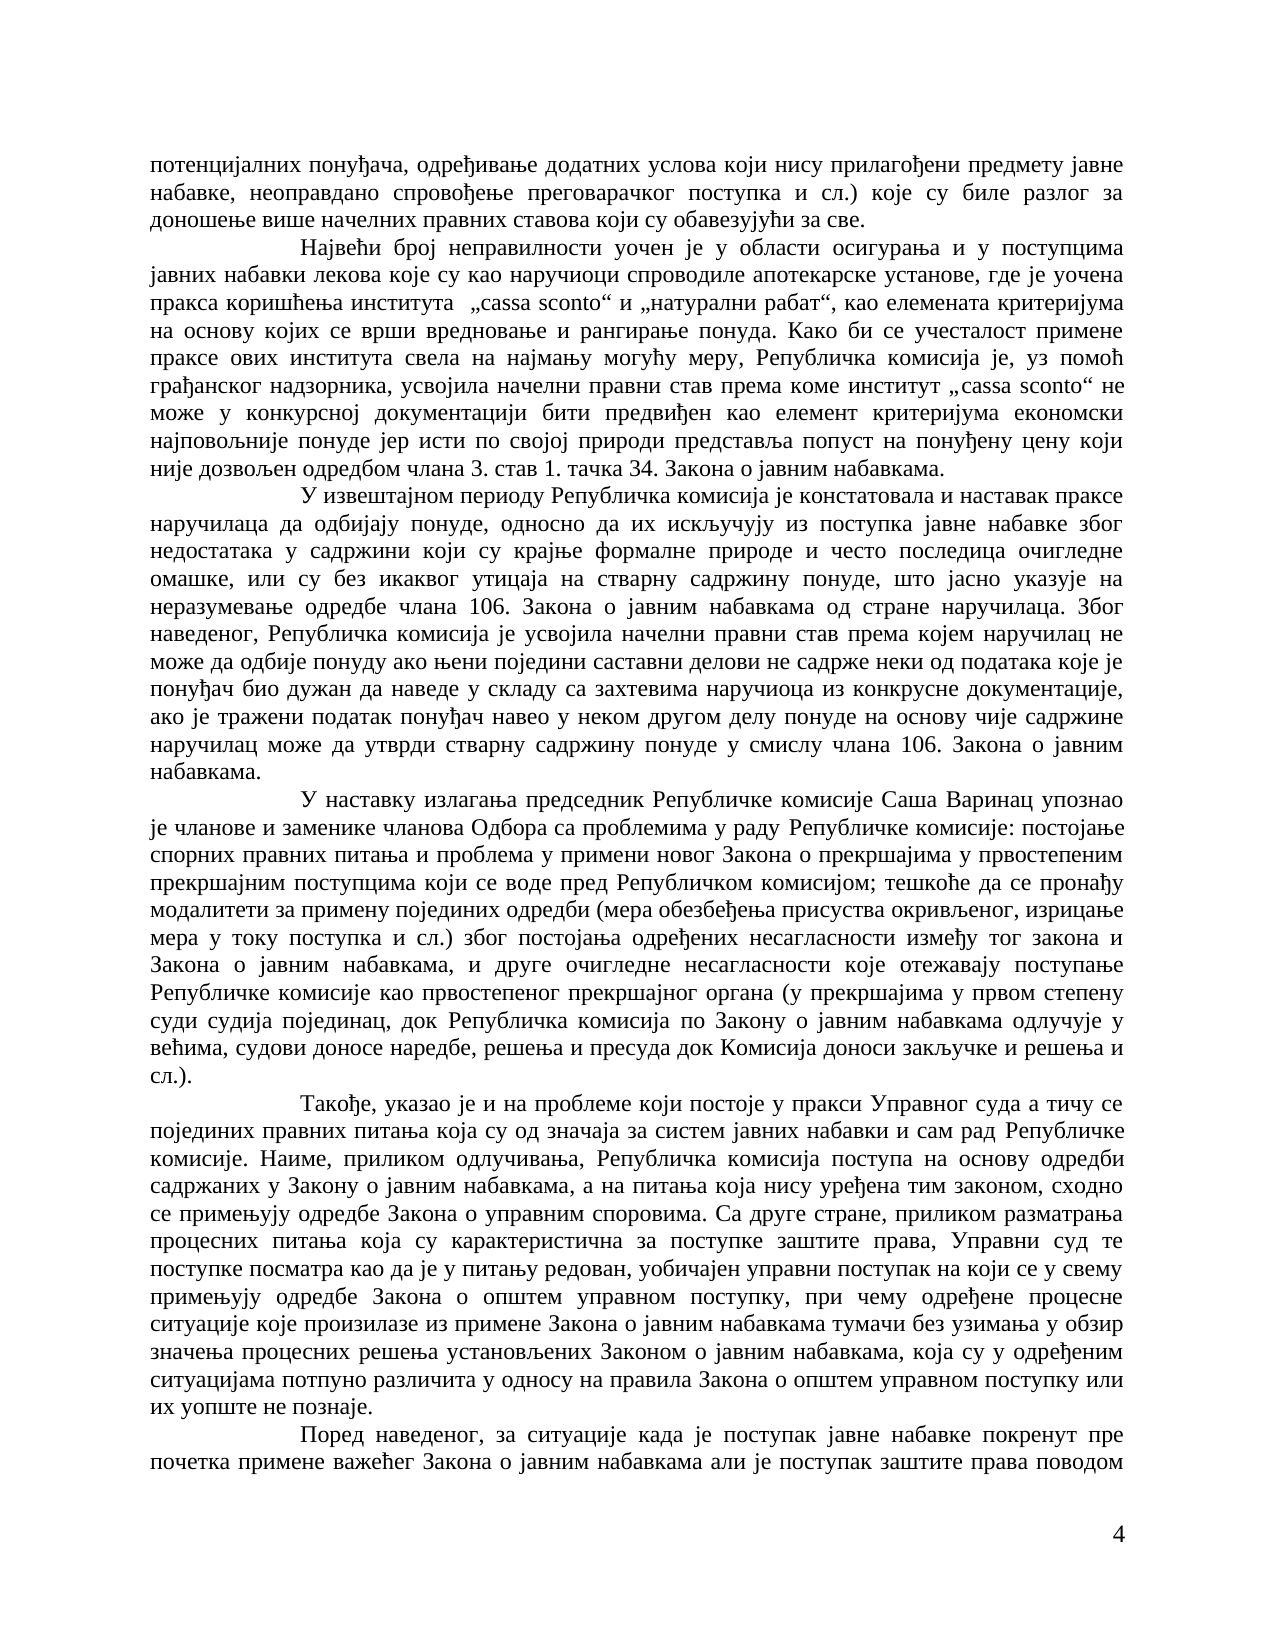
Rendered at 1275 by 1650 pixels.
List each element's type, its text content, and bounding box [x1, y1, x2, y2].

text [150, 1420, 1125, 1475]
text Највећи број неправилности уочен је у области осигурања и у поступцима јавних набавки лекова које су као наручиоци спроводиле апотекарске установе, где је уочена пракса коришћења института „cassa sconto“ и „натурални рабат“, као елемената критеријума на основу којих се врши вредновање и рангирање понуда. Како би се учесталост примене праксе ових института свела на најмању могућу меру, Републичка комисија је, уз помоћ грађанског надзорника, усвојила начелни правни став према коме институт „cassa sconto“ не може у конкурсној документацији бити предвиђен као елемент критеријума економски најповољније понуде јер исти по својој природи представља попуст на понуђену цену који није дозвољен одредбом члана 3. став 1. тачка 34. Закона о јавним набавкама. [150, 233, 1125, 481]
text Такође, указао је и на проблеме који постоје у пракси Управног суда а тичу се појединих правних питања која су од значаја за систем јавних набавки и сам рад Републичке комисије. Наиме, приликом одлучивања, Републичка комисија поступа на основу одредби садржаних у Закону о јавним набавкама, а на питања која нису уређена тим законом, сходно се примењују одредбе Закона о управним споровима. Са друге стране, приликом разматрања процесних питања која су карактеристична за поступке заштите права, Управни суд те поступке посматра као да је у питању редован, уобичајен управни поступак на који се у свему примењују одредбе Закона о општем управном поступку, при чему одређене процесне ситуације које произилазе из примене Закона о јавним набавкама тумачи без узимања у обзир значења процесних решења установљених Законом о јавним набавкама, која су у одређеним ситуацијама потпуно различита у односу на правила Закона о општем управном поступку или их уопште не познаје. [150, 1088, 1125, 1420]
text У наставку излагања председник Републичке комисије Саша Варинац упознао је чланове и заменике чланова Одбора са проблемима у раду Републичке комисије: постојање спорних правних питања и проблема у примени новог Закона о прекршајима у првостепеним прекршајним поступцима који се воде пред Републичком комисијом; тешкоће да се пронађу модалитети за примену појединих одредби (мера обезбеђења присуства окривљеног, изрицање мера у току поступка и сл.) због постојања одређених несагласности између тог закона и Закона о јавним набавкама, и друге очигледне несагласности које отежавају поступање Републичке комисије као првостепеног прекршајног органа (у прекршајима у првом степену суди судија појединац, док Републичка комисија по Закону о јавним набавкама одлучује у већима, судови доносе наредбе, решења и пресуда док Комисија доноси закључке и решења и сл.). [150, 785, 1125, 1088]
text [150, 150, 1125, 233]
text У извештајном периоду Републичка комисија је констатовала и наставак праксе наручилаца да одбијају понуде, односно да их искључују из поступка јавне набавке због недостатака у садржини који су крајње формалне природе и често последица очигледне омашке, или су без икаквог утицаја на стварну садржину понуде, што јасно указује на неразумевање одредбе члана 106. Закона о јавним набавкама од стране наручилаца. Због наведеног, Републичка комисија је усвојила начелни правни став према којем наручилац не може да одбије понуду ако њени поједини саставни делови не садрже неки од података које је понуђач био дужан да наведе у складу са захтевима наручиоца из конкрусне документације, ако је тражени податак понуђач навео у неком другом делу понуде на основу чије садржине наручилац може да утврди стварну садржину понуде у смислу члана 106. Закона о јавним набавкама. [150, 481, 1125, 785]
